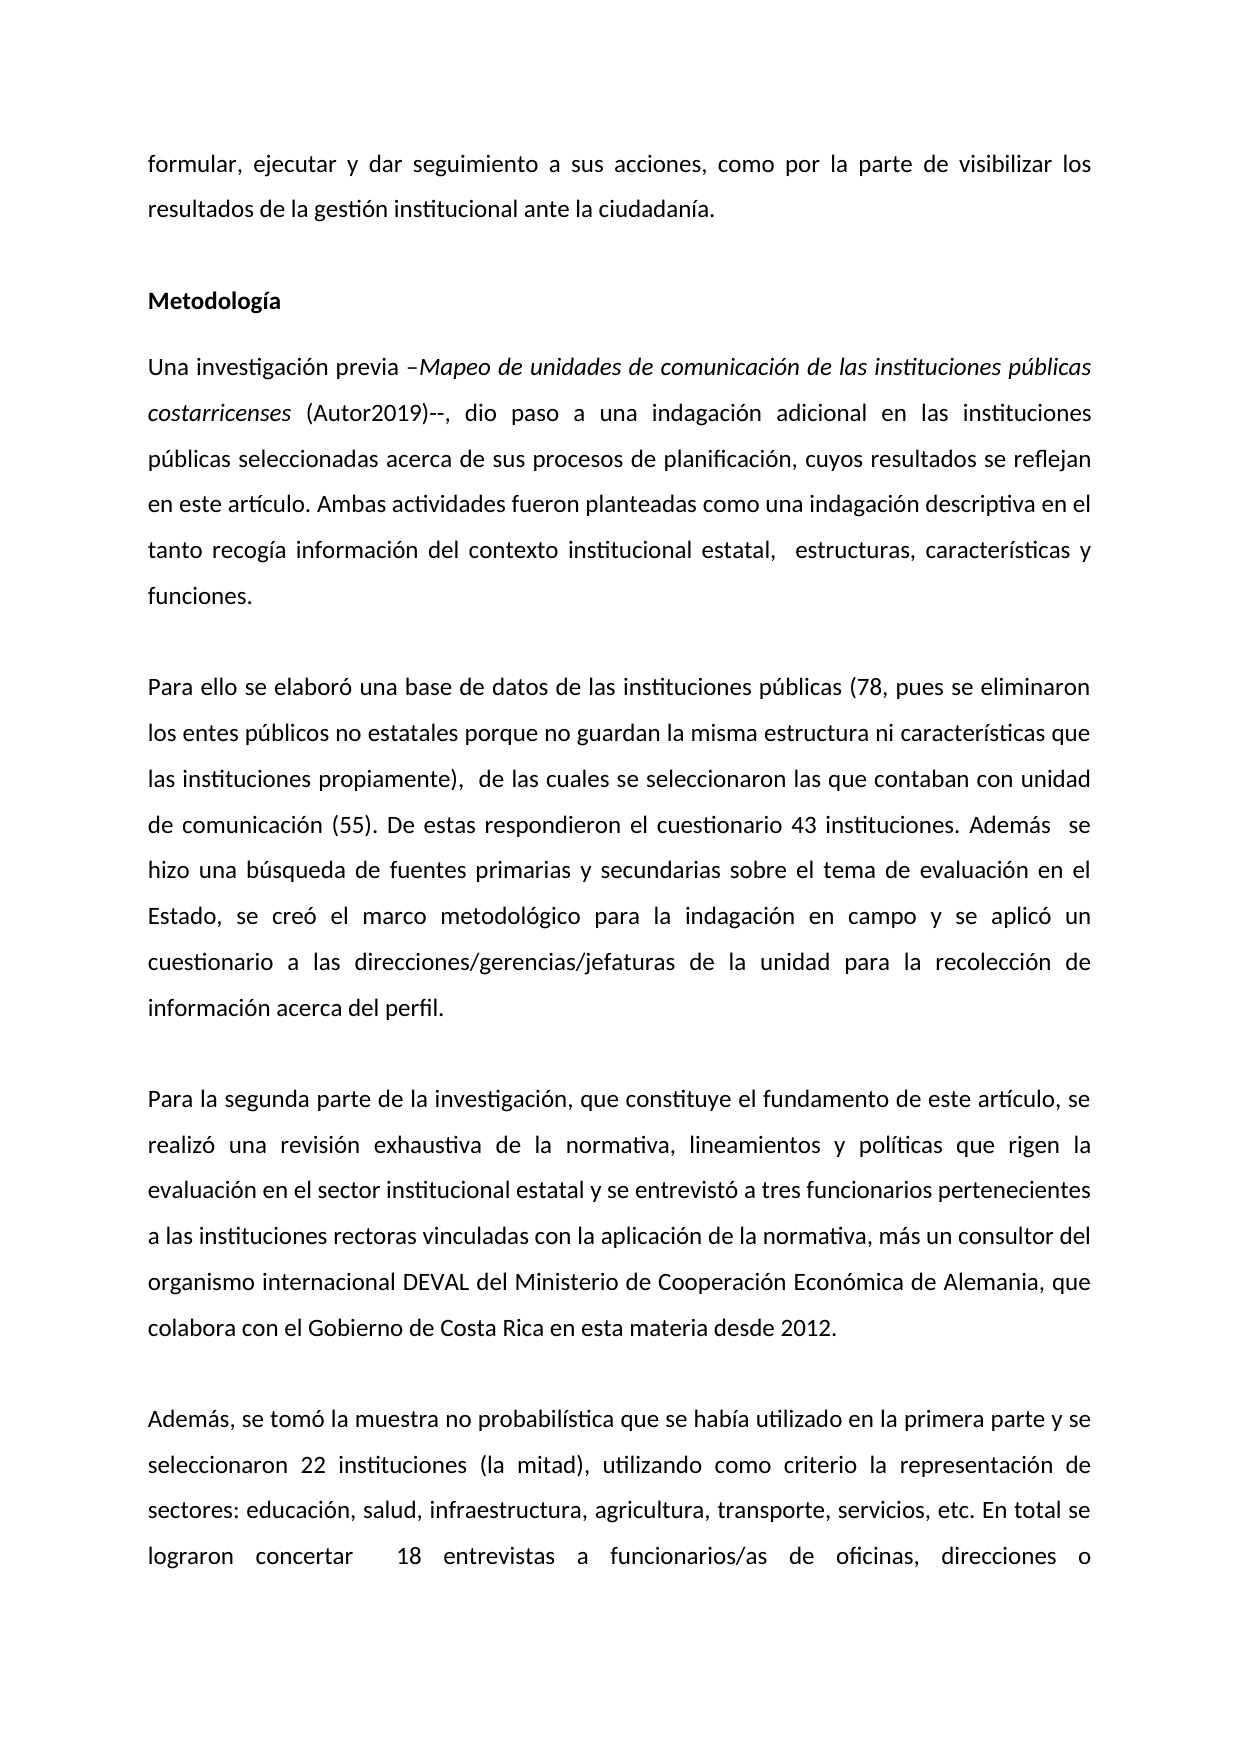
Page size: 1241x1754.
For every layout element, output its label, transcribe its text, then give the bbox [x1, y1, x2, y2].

text Para ello se elaboró una base de datos de las instituciones públicas (78, pues se eliminaron los entes públicos no estatales porque no guardan la misma estructura ni características que las instituciones propiamente), de las cuales se seleccionaron las que contaban con unidad de comunicación (55). De estas respondieron el cuestionario 43 instituciones. Además se hizo una búsqueda de fuentes primarias y secundarias sobre el tema de evaluación en el Estado, se creó el marco metodológico para la indagación en campo y se aplicó un cuestionario a las direcciones/gerencias/jefaturas de la unidad para la recolección de información acerca del perfil. [148, 672, 1092, 1022]
text Una investigación previa –Mapeo de unidades de comunicación de las instituciones públicas costarricenses (Autor2019)--, dio paso a una indagación adicional en las instituciones públicas seleccionadas acerca de sus procesos de planificación, cuyos resultados se reflejan en este artículo. Ambas actividades fueron planteadas como una indagación descriptiva en el tanto recogía información del contexto institucional estatal, estructuras, características y funciones. [148, 351, 1092, 611]
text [148, 1403, 1092, 1571]
text Para la segunda parte de la investigación, que constituye el fundamento de este artículo, se realizó una revisión exhaustiva de la normativa, lineamientos y políticas que rigen la evaluación en el sector institucional estatal y se entrevistó a tres funcionarios pertenecientes a las instituciones rectoras vinculadas con la aplicación de la normativa, más un consultor del organismo internacional DEVAL del Ministerio de Cooperación Económica de Alemania, que colabora con el Gobierno de Costa Rica en esta materia desde 2012. [148, 1083, 1092, 1342]
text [148, 148, 1092, 224]
text Metodología [148, 285, 1092, 315]
